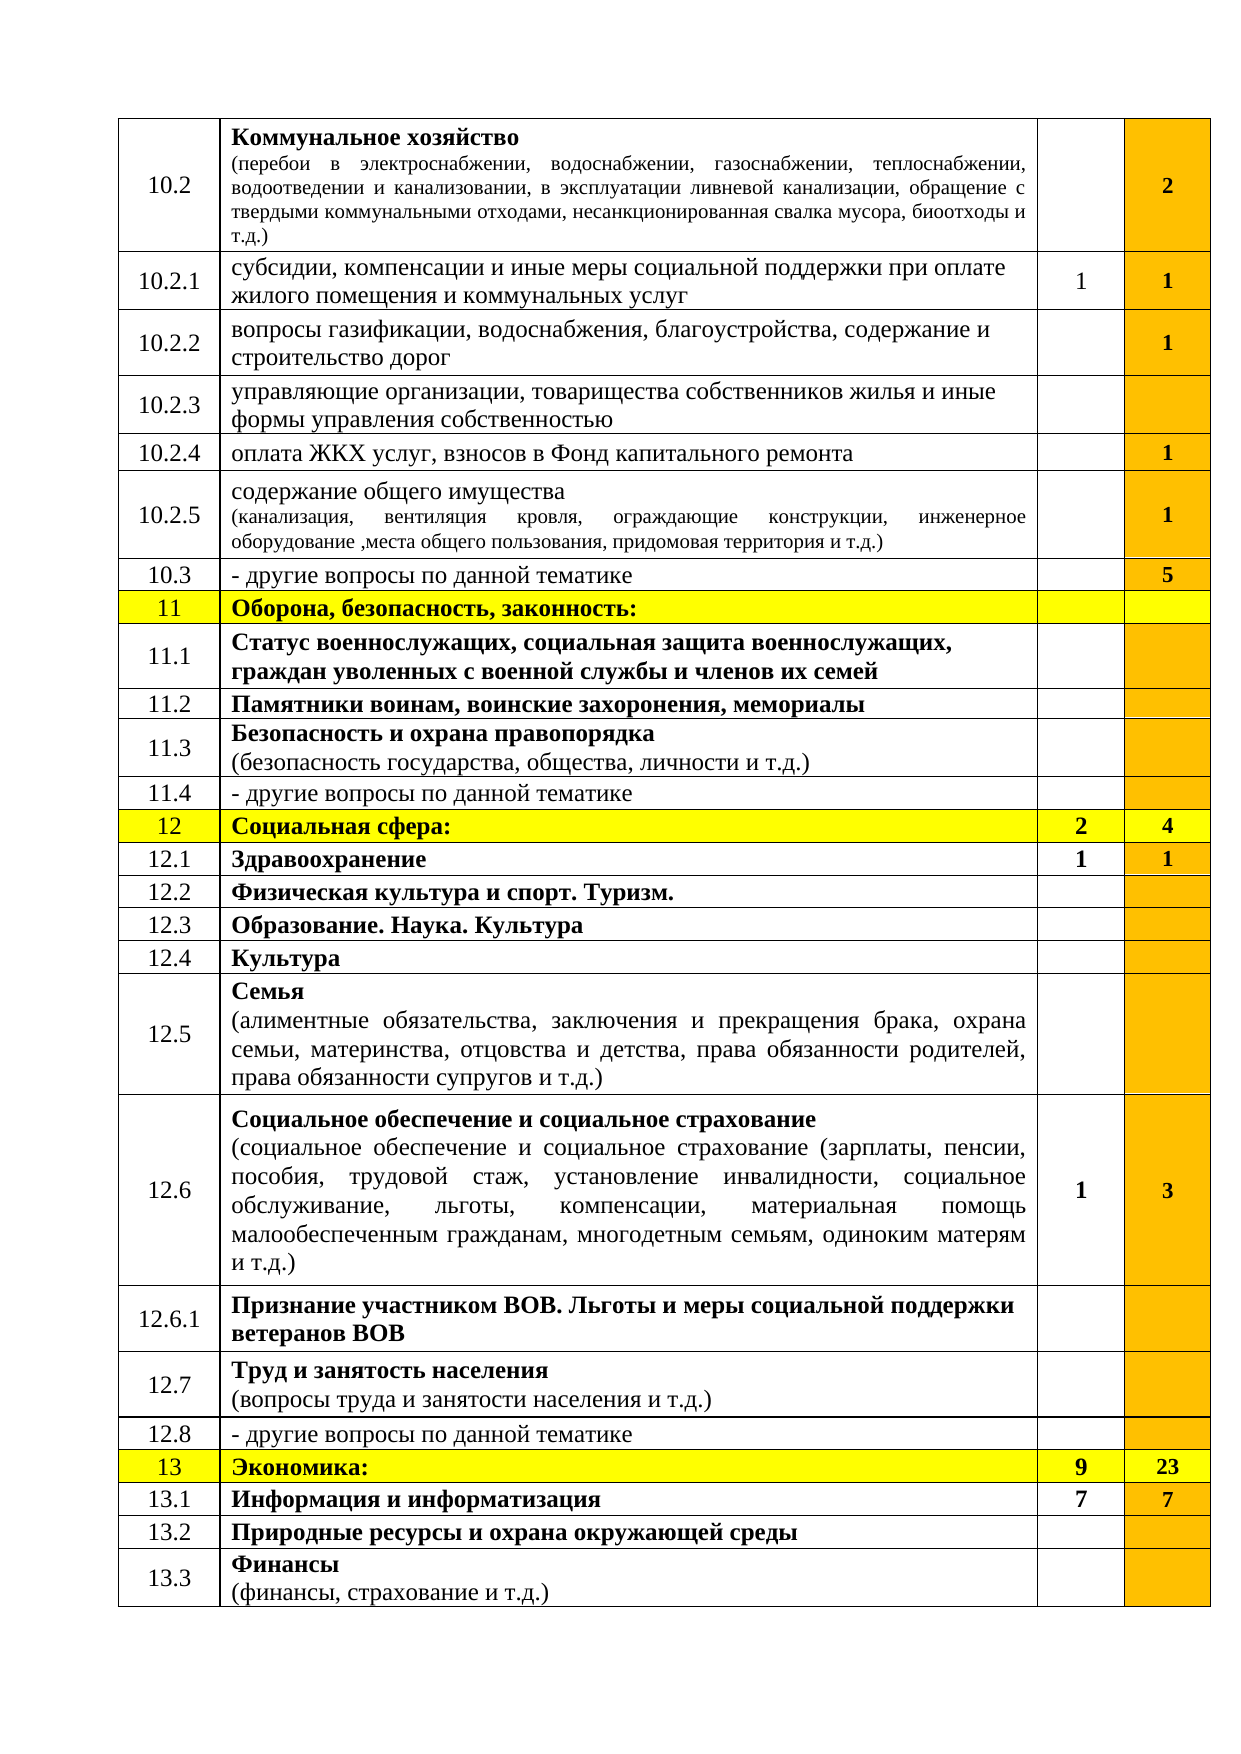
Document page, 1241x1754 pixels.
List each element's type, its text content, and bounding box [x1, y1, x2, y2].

table_cell 7 [1125, 1483, 1210, 1515]
table_cell 1 [1125, 310, 1210, 375]
table_cell 1 [1125, 471, 1210, 557]
table_cell 1 [1125, 252, 1210, 309]
table_cell [1038, 1286, 1124, 1351]
table_cell 1 [1038, 843, 1124, 874]
table_cell 12.5 [119, 974, 219, 1093]
table_cell 11.1 [119, 624, 219, 688]
table_cell [1125, 876, 1210, 907]
table_cell 12.7 [119, 1352, 219, 1416]
table_cell [1125, 941, 1210, 973]
table_cell [1038, 876, 1124, 907]
table_cell 13 [119, 1450, 219, 1482]
table_cell [1125, 777, 1210, 809]
table_cell 11.2 [119, 689, 219, 717]
table_cell Физическая культура и спорт. Туризм. [221, 876, 1037, 907]
table_cell [1038, 777, 1124, 809]
table_cell 11 [119, 591, 219, 623]
table_cell 12.3 [119, 908, 219, 940]
table_cell 7 [1038, 1483, 1124, 1515]
table_cell [1125, 376, 1210, 433]
table_cell субсидии, компенсации и иные меры социальной поддержки при оплате жилого помещения и коммунальных услуг [221, 252, 1037, 309]
table_cell [1038, 689, 1124, 717]
table_cell 13.3 [119, 1549, 219, 1606]
table_cell [1038, 624, 1124, 688]
table_cell [1125, 719, 1210, 776]
table_cell [1125, 1549, 1210, 1606]
table_cell 2 [1125, 119, 1210, 251]
table_cell 10.2.3 [119, 376, 219, 433]
table_cell Коммунальное хозяйство (перебои в электроснабжении, водоснабжении, газоснабжении, теплоснабжении, водоотведении и канализовании, в эксплуатации ливневой канализации, обращение с твердыми коммунальными отходами, несанкционированная свалка мусора, биоотходы и т.д.) [221, 119, 1037, 251]
table_cell оплата ЖКХ услуг, взносов в Фонд капитального ремонта [221, 434, 1037, 470]
table_cell управляющие организации, товарищества собственников жилья и иные формы управления собственностью [221, 376, 1037, 433]
table_cell 1 [1038, 252, 1124, 309]
table_cell Культура [221, 941, 1037, 973]
table_cell 13.2 [119, 1516, 219, 1548]
table_cell [1125, 1418, 1210, 1449]
table_cell 23 [1125, 1450, 1210, 1482]
table_cell [1038, 1418, 1124, 1449]
table_cell [1038, 1516, 1124, 1548]
table_cell 10.3 [119, 559, 219, 590]
table_cell Памятники воинам, воинские захоронения, мемориалы [221, 689, 1037, 717]
table_cell [1125, 1516, 1210, 1548]
table_cell Признание участником ВОВ. Льготы и меры социальной поддержки ветеранов ВОВ [221, 1286, 1037, 1351]
table_cell 12.2 [119, 876, 219, 907]
table_cell содержание общего имущества (канализация, вентиляция кровля, ограждающие конструкции, инженерное оборудование ,места общего пользования, придомовая территория и т.д.) [221, 471, 1037, 557]
table_cell [1125, 1352, 1210, 1416]
table_cell Информация и информатизация [221, 1483, 1037, 1515]
table_cell [1038, 434, 1124, 470]
table_cell 3 [1125, 1095, 1210, 1285]
table_cell [1038, 471, 1124, 557]
table_cell 1 [1125, 434, 1210, 470]
table_cell Безопасность и охрана правопорядка (безопасность государства, общества, личности и т.д.) [221, 719, 1037, 776]
table_cell [1038, 376, 1124, 433]
table_cell - другие вопросы по данной тематике [221, 777, 1037, 809]
table_cell 12.6.1 [119, 1286, 219, 1351]
table_cell [1038, 1352, 1124, 1416]
table_cell [1038, 1549, 1124, 1606]
table_cell 12 [119, 810, 219, 842]
table_cell Труд и занятость населения (вопросы труда и занятости населения и т.д.) [221, 1352, 1037, 1416]
table_cell 10.2.5 [119, 471, 219, 557]
table_cell Оборона, безопасность, законность: [221, 591, 1037, 623]
table_cell [1038, 908, 1124, 940]
table_cell Статус военнослужащих, социальная защита военнослужащих, граждан уволенных с военной службы и членов их семей [221, 624, 1037, 688]
table_cell Природные ресурсы и охрана окружающей среды [221, 1516, 1037, 1548]
table_cell Социальная сфера: [221, 810, 1037, 842]
table_cell [1125, 908, 1210, 940]
table_cell 11.3 [119, 719, 219, 776]
table_cell 12.1 [119, 843, 219, 874]
table_cell 4 [1125, 810, 1210, 842]
table_cell 5 [1125, 559, 1210, 590]
table_cell [1125, 624, 1210, 688]
table_cell 12.6 [119, 1095, 219, 1285]
table_cell [1038, 591, 1124, 623]
table_cell [1038, 119, 1124, 251]
table_cell 12.4 [119, 941, 219, 973]
table_cell [1125, 974, 1210, 1093]
table_cell Образование. Наука. Культура [221, 908, 1037, 940]
table_cell Здравоохранение [221, 843, 1037, 874]
table_cell - другие вопросы по данной тематике [221, 1418, 1037, 1449]
table_cell [1125, 689, 1210, 717]
table_cell [1038, 941, 1124, 973]
table_cell 13.1 [119, 1483, 219, 1515]
table_cell 10.2.1 [119, 252, 219, 309]
table_cell [1125, 1286, 1210, 1351]
table_cell 10.2.2 [119, 310, 219, 375]
table_cell [1038, 559, 1124, 590]
table_cell Семья (алиментные обязательства, заключения и прекращения брака, охрана семьи, материнства, отцовства и детства, права обязанности родителей, права обязанности супругов и т.д.) [221, 974, 1037, 1093]
table_cell 10.2 [119, 119, 219, 251]
table_cell 1 [1038, 1095, 1124, 1285]
table_cell [1038, 974, 1124, 1093]
table_cell [1038, 310, 1124, 375]
table_cell вопросы газификации, водоснабжения, благоустройства, содержание и строительство дорог [221, 310, 1037, 375]
table_cell 12.8 [119, 1418, 219, 1449]
table_cell 10.2.4 [119, 434, 219, 470]
table_cell - другие вопросы по данной тематике [221, 559, 1037, 590]
table_cell 2 [1038, 810, 1124, 842]
table_cell 1 [1125, 843, 1210, 874]
table_cell Социальное обеспечение и социальное страхование (социальное обеспечение и социальное страхование (зарплаты, пенсии, пособия, трудовой стаж, установление инвалидности, социальное обслуживание, льготы, компенсации, материальная помощь малообеспеченным гражданам, многодетным семьям, одиноким матерям и т.д.) [221, 1095, 1037, 1285]
table_cell Экономика: [221, 1450, 1037, 1482]
table_cell [1038, 719, 1124, 776]
table_cell [1125, 591, 1210, 623]
table_cell 11.4 [119, 777, 219, 809]
table_cell 9 [1038, 1450, 1124, 1482]
table_cell Финансы (финансы, страхование и т.д.) [221, 1549, 1037, 1606]
